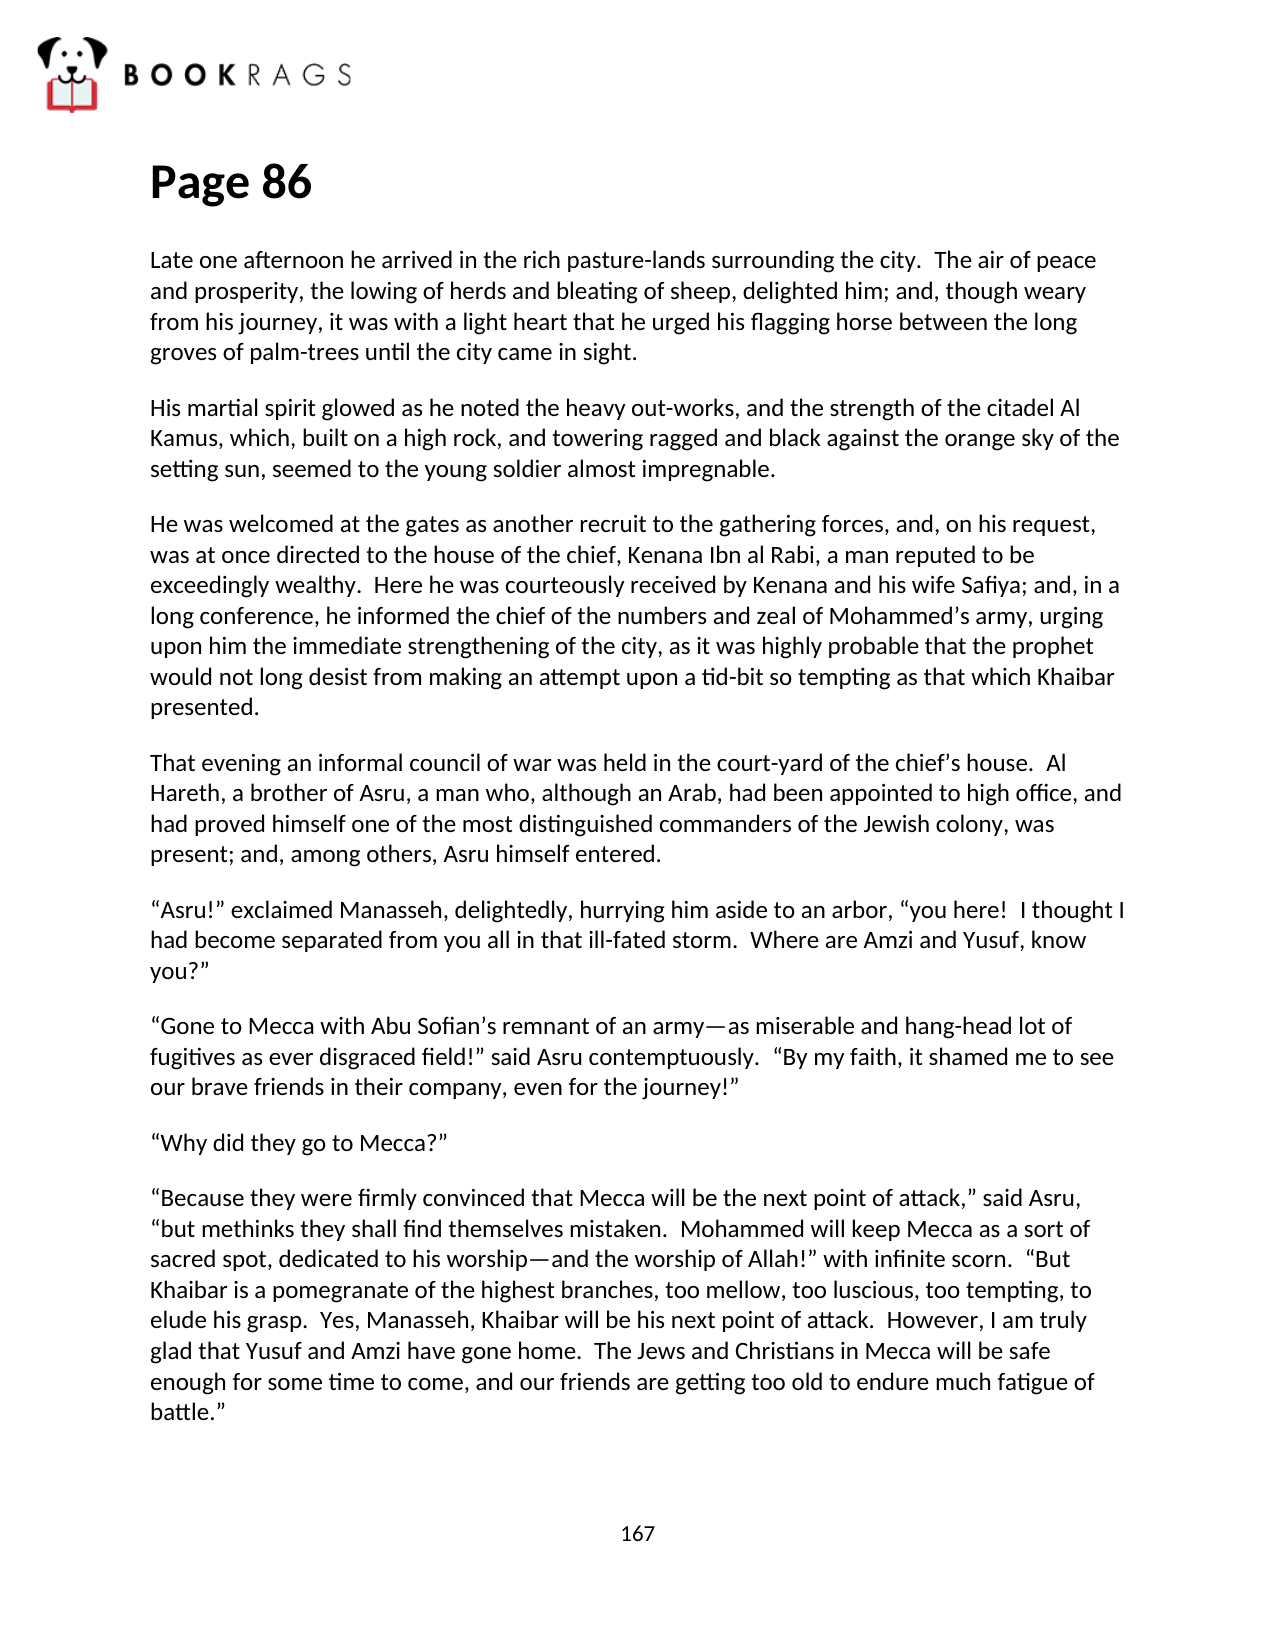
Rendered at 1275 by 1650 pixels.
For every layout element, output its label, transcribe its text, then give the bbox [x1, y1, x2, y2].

text His martial spirit glowed as he noted the heavy out-works, and the strength of the citadel Al Kamus, which, built on a high rock, and towering ragged and black against the orange sky of the setting sun, seemed to the young soldier almost impregnable. [150, 392, 1125, 483]
text “Why did they go to Mecca?” [150, 1127, 1125, 1158]
picture [37, 37, 351, 113]
text “Asru!” exclaimed Manasseh, delightedly, hurrying him aside to an arbor, “you here! I thought I had become separated from you all in that ill-fated storm. Where are Amzi and Yusuf, know you?” [150, 894, 1125, 986]
text “Gone to Mecca with Abu Sofian’s remnant of an army—­as miserable and hang-head lot of fugitives as ever disgraced field!” said Asru contemptuously. “By my faith, it shamed me to see our brave friends in their company, even for the journey!” [150, 1011, 1125, 1102]
text He was welcomed at the gates as another recruit to the gathering forces, and, on his request, was at once directed to the house of the chief, Kenana Ibn al Rabi, a man reputed to be exceedingly wealthy. Here he was courteously received by Kenana and his wife Safiya; and, in a long conference, he informed the chief of the numbers and zeal of Mohammed’s army, urging upon him the immediate strengthening of the city, as it was highly probable that the prophet would not long desist from making an attempt upon a tid-bit so tempting as that which Khaibar presented. [150, 508, 1125, 722]
text “Because they were firmly convinced that Mecca will be the next point of attack,” said Asru, “but methinks they shall find themselves mistaken. Mohammed will keep Mecca as a sort of sacred spot, dedicated to his worship—­and the worship of Allah!” with infinite scorn. “But Khaibar is a pomegranate of the highest branches, too mellow, too luscious, too tempting, to elude his grasp. Yes, Manasseh, Khaibar will be his next point of attack. However, I am truly glad that Yusuf and Amzi have gone home. The Jews and Christians in Mecca will be safe enough for some time to come, and our friends are getting too old to endure much fatigue of battle.” [150, 1183, 1125, 1427]
text That evening an informal council of war was held in the court-yard of the chief’s house. Al Hareth, a brother of Asru, a man who, although an Arab, had been appointed to high office, and had proved himself one of the most distinguished commanders of the Jewish colony, was present; and, among others, Asru himself entered. [150, 747, 1125, 869]
text Page 86 [150, 150, 1125, 211]
text Late one afternoon he arrived in the rich pasture-lands surrounding the city. The air of peace and prosperity, the lowing of herds and bleating of sheep, delighted him; and, though weary from his journey, it was with a light heart that he urged his flagging horse between the long groves of palm-trees until the city came in sight. [150, 244, 1125, 367]
